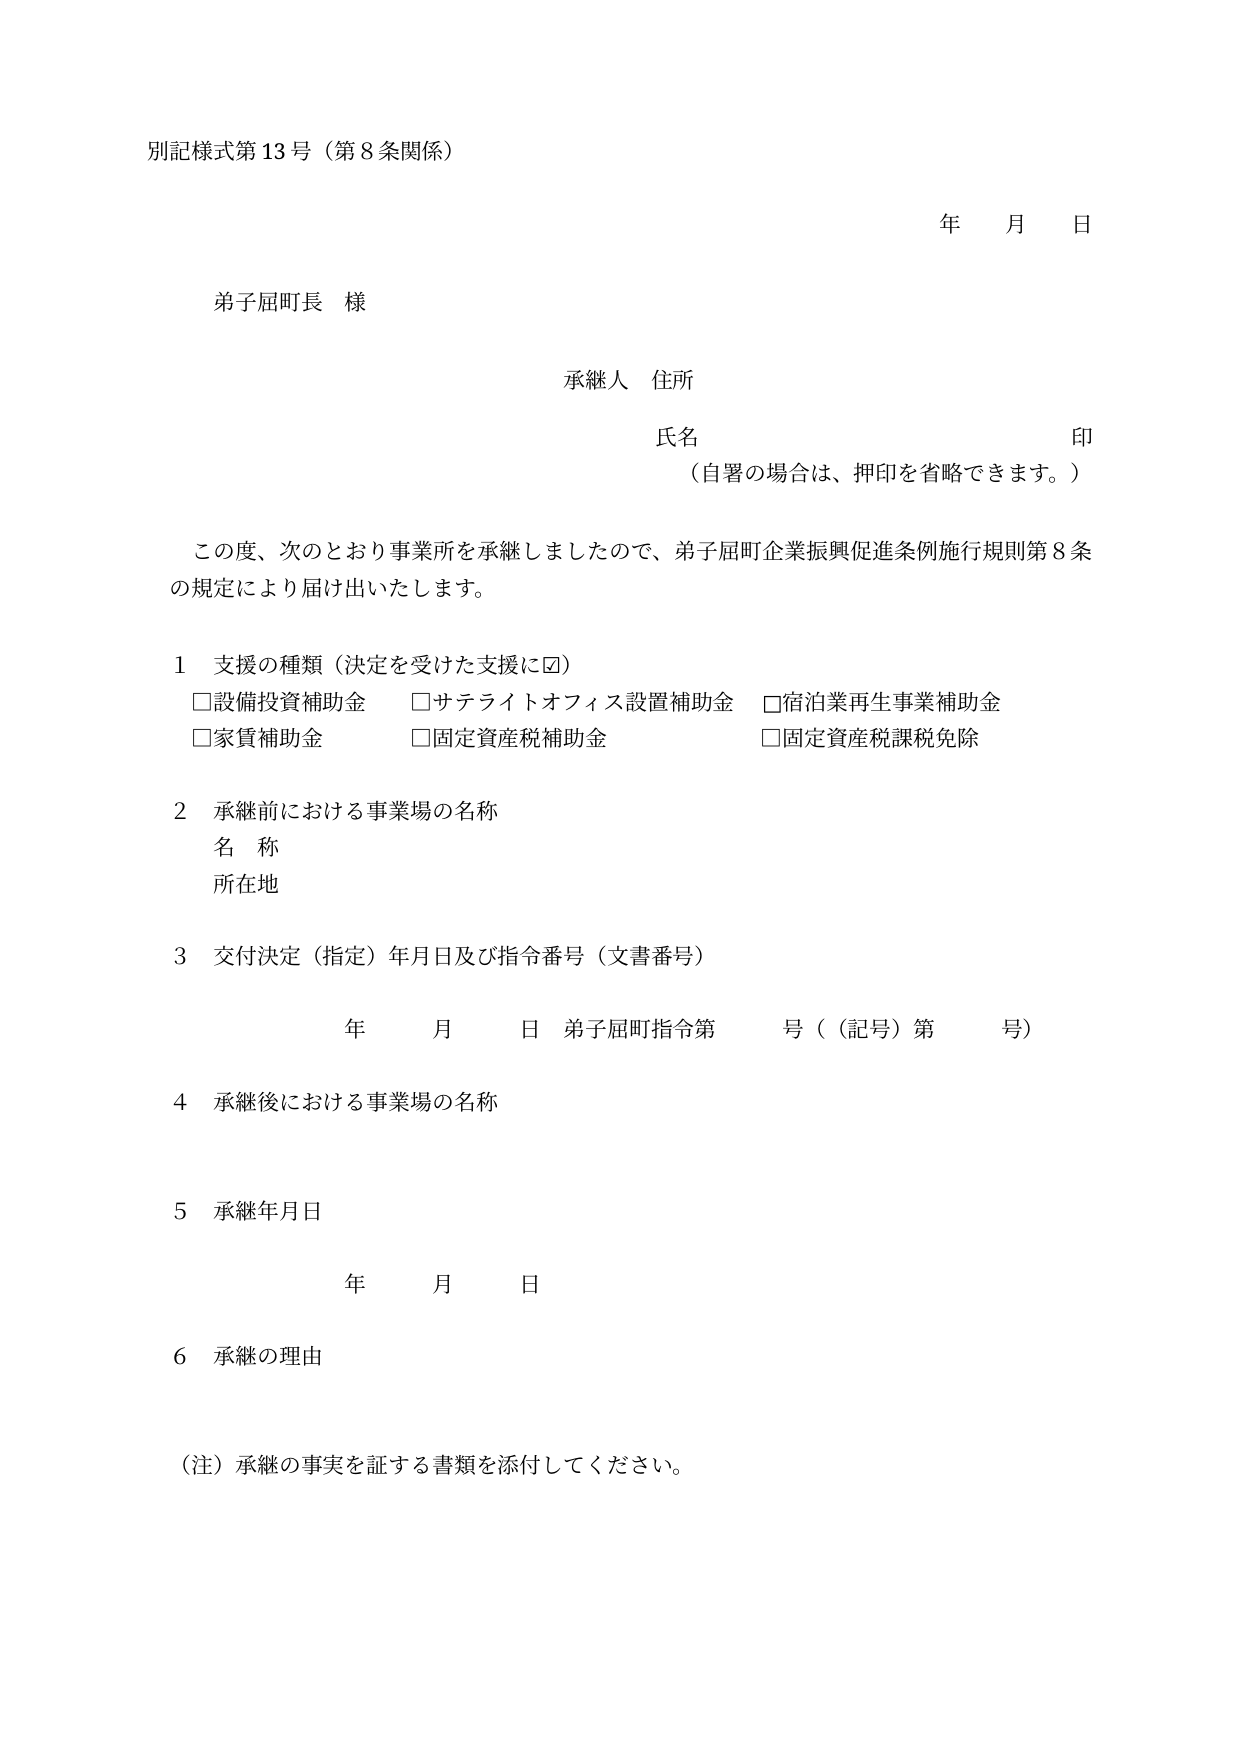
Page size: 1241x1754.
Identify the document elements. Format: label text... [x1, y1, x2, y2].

text 年 月 日 [148, 204, 1092, 241]
text （注）承継の事実を証する書類を添付してください。 [148, 1446, 1092, 1482]
text 所在地 [148, 864, 1092, 901]
text この度、次のとおり事業所を承継しましたので、弟子屈町企業振興促進条例施行規則第８条の規定により届け出いたします。 [148, 532, 1092, 605]
text ４ 承継後における事業場の名称 [148, 1083, 1092, 1119]
text ２ 承継前における事業場の名称 [148, 792, 1092, 828]
text ３ 交付決定（指定）年月日及び指令番号（文書番号） [148, 937, 1092, 973]
text 承継人 住所 [148, 360, 1005, 397]
text ５ 承継年月日 [148, 1192, 1092, 1228]
text １ 支援の種類（決定を受けた支援に☑） [148, 646, 1092, 683]
text 年 月 日 弟子屈町指令第 号（（記号）第 号） [148, 1010, 1092, 1046]
text □設備投資補助金 □サテライトオフィス設置補助金 □宿泊業再生事業補助金 [148, 683, 1092, 719]
text □家賃補助金 □固定資産税補助金 □固定資産税課税免除 [148, 719, 1092, 755]
text ６ 承継の理由 [148, 1337, 1092, 1373]
text 氏名 印 [148, 418, 1092, 454]
text （自署の場合は、押印を省略できます。） [148, 454, 1092, 490]
text 弟子屈町長 様 [148, 282, 1092, 319]
text 年 月 日 [148, 1264, 1092, 1301]
text 別記様式第13号（第８条関係） [148, 132, 1092, 168]
text 名 称 [148, 828, 1092, 864]
